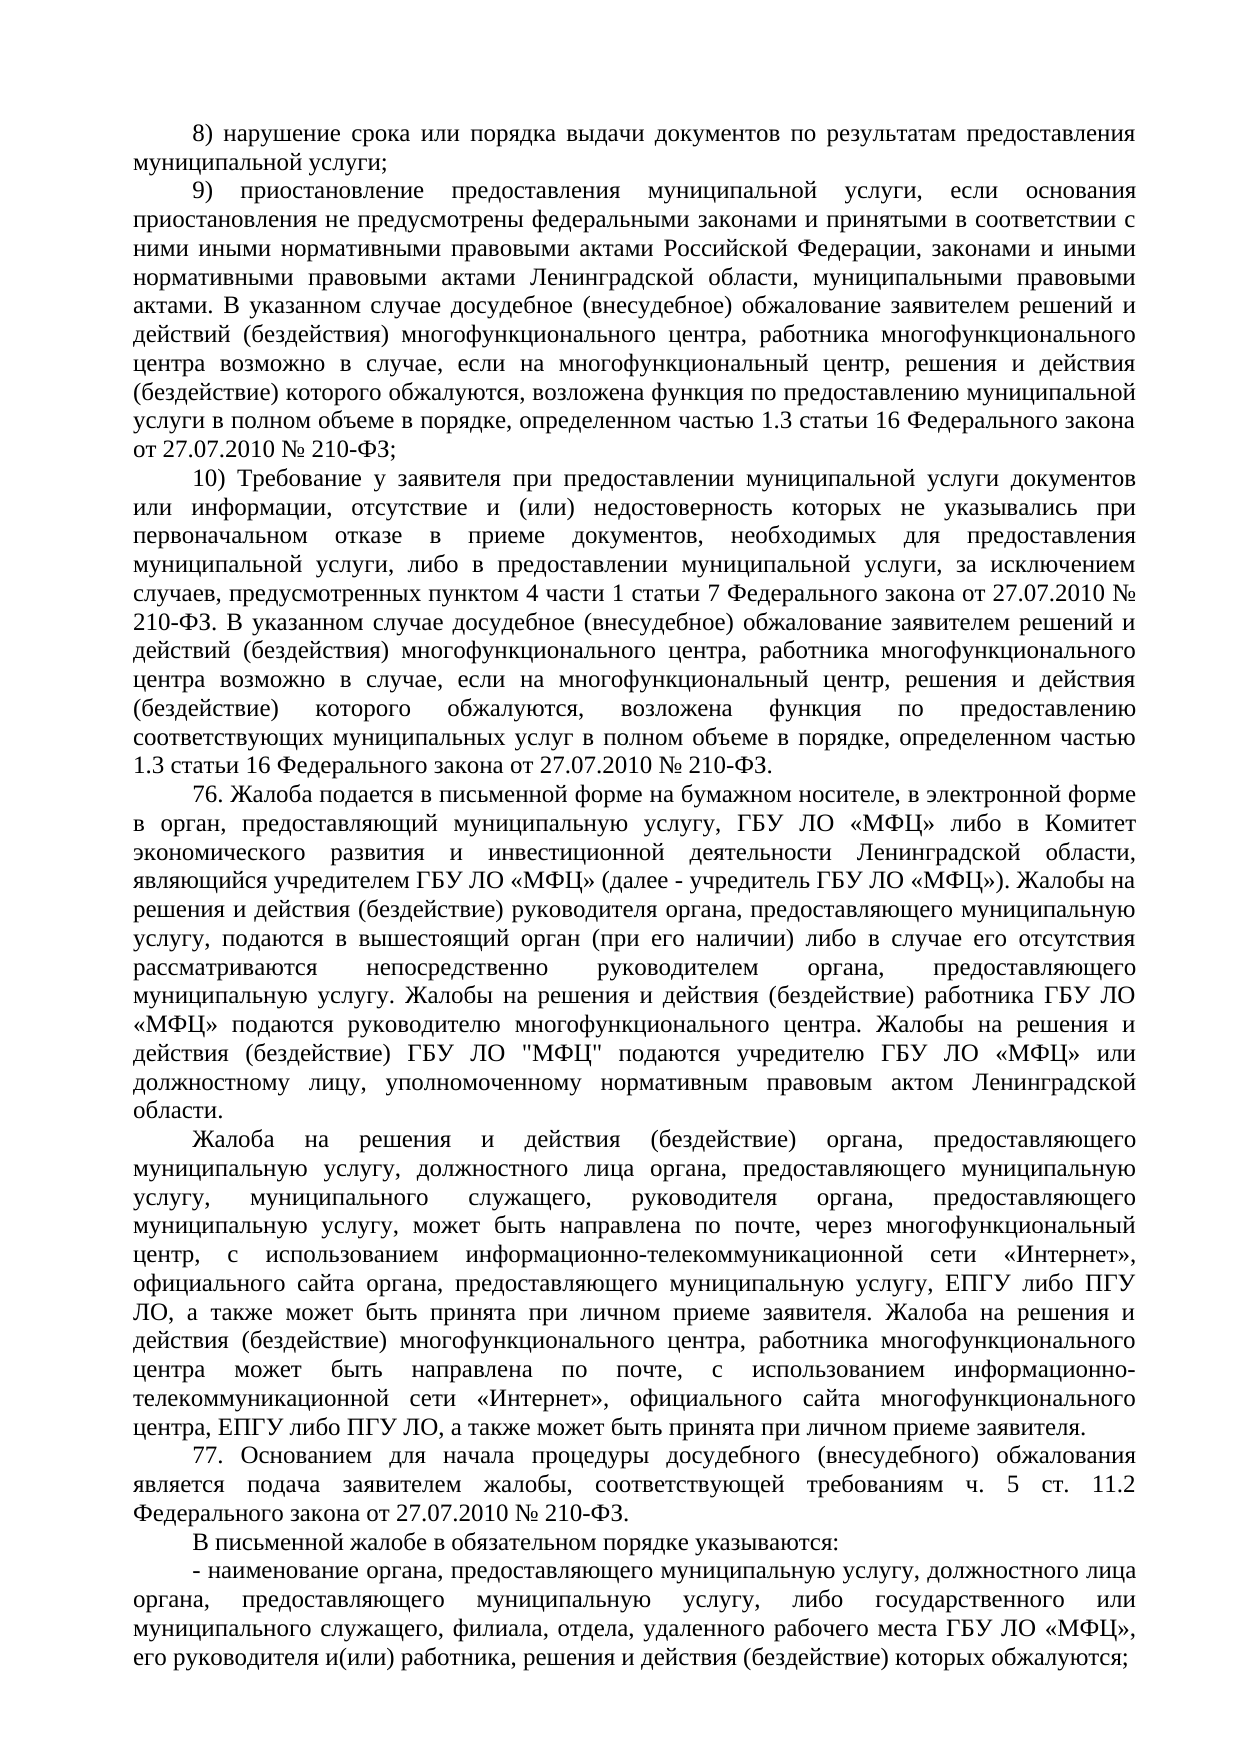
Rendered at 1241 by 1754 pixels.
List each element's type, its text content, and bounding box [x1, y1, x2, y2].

text 76. Жалоба подается в письменной форме на бумажном носителе, в электронной форме в орган, предоставляющий муниципальную услугу, ГБУ ЛО «МФЦ» либо в Комитет экономического развития и инвестиционной деятельности Ленинградской области, являющийся учредителем ГБУ ЛО «МФЦ» (далее - учредитель ГБУ ЛО «МФЦ»). Жалобы на решения и действия (бездействие) руководителя органа, предоставляющего муниципальную услугу, подаются в вышестоящий орган (при его наличии) либо в случае его отсутствия рассматриваются непосредственно руководителем органа, предоставляющего муниципальную услугу. Жалобы на решения и действия (бездействие) работника ГБУ ЛО «МФЦ» подаются руководителю многофункционального центра. Жалобы на решения и действия (бездействие) ГБУ ЛО "МФЦ" подаются учредителю ГБУ ЛО «МФЦ» или должностному лицу, уполномоченному нормативным правовым актом Ленинградской области. [133, 779, 1137, 1124]
text В письменной жалобе в обязательном порядке указываются: [133, 1527, 1137, 1556]
text 8) нарушение срока или порядка выдачи документов по результатам предоставления муниципальной услуги; [133, 118, 1137, 176]
text 9) приостановление предоставления муниципальной услуги, если основания приостановления не предусмотрены федеральными законами и принятыми в соответствии с ними иными нормативными правовыми актами Российской Федерации, законами и иными нормативными правовыми актами Ленинградской области, муниципальными правовыми актами. В указанном случае досудебное (внесудебное) обжалование заявителем решений и действий (бездействия) многофункционального центра, работника многофункционального центра возможно в случае, если на многофункциональный центр, решения и действия (бездействие) которого обжалуются, возложена функция по предоставлению муниципальной услуги в полном объеме в порядке, определенном частью 1.3 статьи 16 Федерального закона от 27.07.2010 № 210-ФЗ; [133, 176, 1137, 463]
text 10) Требование у заявителя при предоставлении муниципальной услуги документов или информации, отсутствие и (или) недостоверность которых не указывались при первоначальном отказе в приеме документов, необходимых для предоставления муниципальной услуги, либо в предоставлении муниципальной услуги, за исключением случаев, предусмотренных пунктом 4 части 1 статьи 7 Федерального закона от 27.07.2010 № 210-ФЗ. В указанном случае досудебное (внесудебное) обжалование заявителем решений и действий (бездействия) многофункционального центра, работника многофункционального центра возможно в случае, если на многофункциональный центр, решения и действия (бездействие) которого обжалуются, возложена функция по предоставлению соответствующих муниципальных услуг в полном объеме в порядке, определенном частью 1.3 статьи 16 Федерального закона от 27.07.2010 № 210-ФЗ. [133, 463, 1137, 779]
text Жалоба на решения и действия (бездействие) органа, предоставляющего муниципальную услугу, должностного лица органа, предоставляющего муниципальную услугу, муниципального служащего, руководителя органа, предоставляющего муниципальную услугу, может быть направлена по почте, через многофункциональный центр, с использованием информационно-телекоммуникационной сети «Интернет», официального сайта органа, предоставляющего муниципальную услугу, ЕПГУ либо ПГУ ЛО, а также может быть принята при личном приеме заявителя. Жалоба на решения и действия (бездействие) многофункционального центра, работника многофункционального центра может быть направлена по почте, с использованием информационно-телекоммуникационной сети «Интернет», официального сайта многофункционального центра, ЕПГУ либо ПГУ ЛО, а также может быть принята при личном приеме заявителя. [133, 1124, 1137, 1441]
text - наименование органа, предоставляющего муниципальную услугу, должностного лица органа, предоставляющего муниципальную услугу, либо государственного или муниципального служащего, филиала, отдела, удаленного рабочего места ГБУ ЛО «МФЦ», его руководителя и(или) работника, решения и действия (бездействие) которых обжалуются; [133, 1556, 1137, 1671]
text 77. Основанием для начала процедуры досудебного (внесудебного) обжалования является подача заявителем жалобы, соответствующей требованиям ч. 5 ст. 11.2 Федерального закона от 27.07.2010 № 210-ФЗ. [133, 1441, 1137, 1527]
